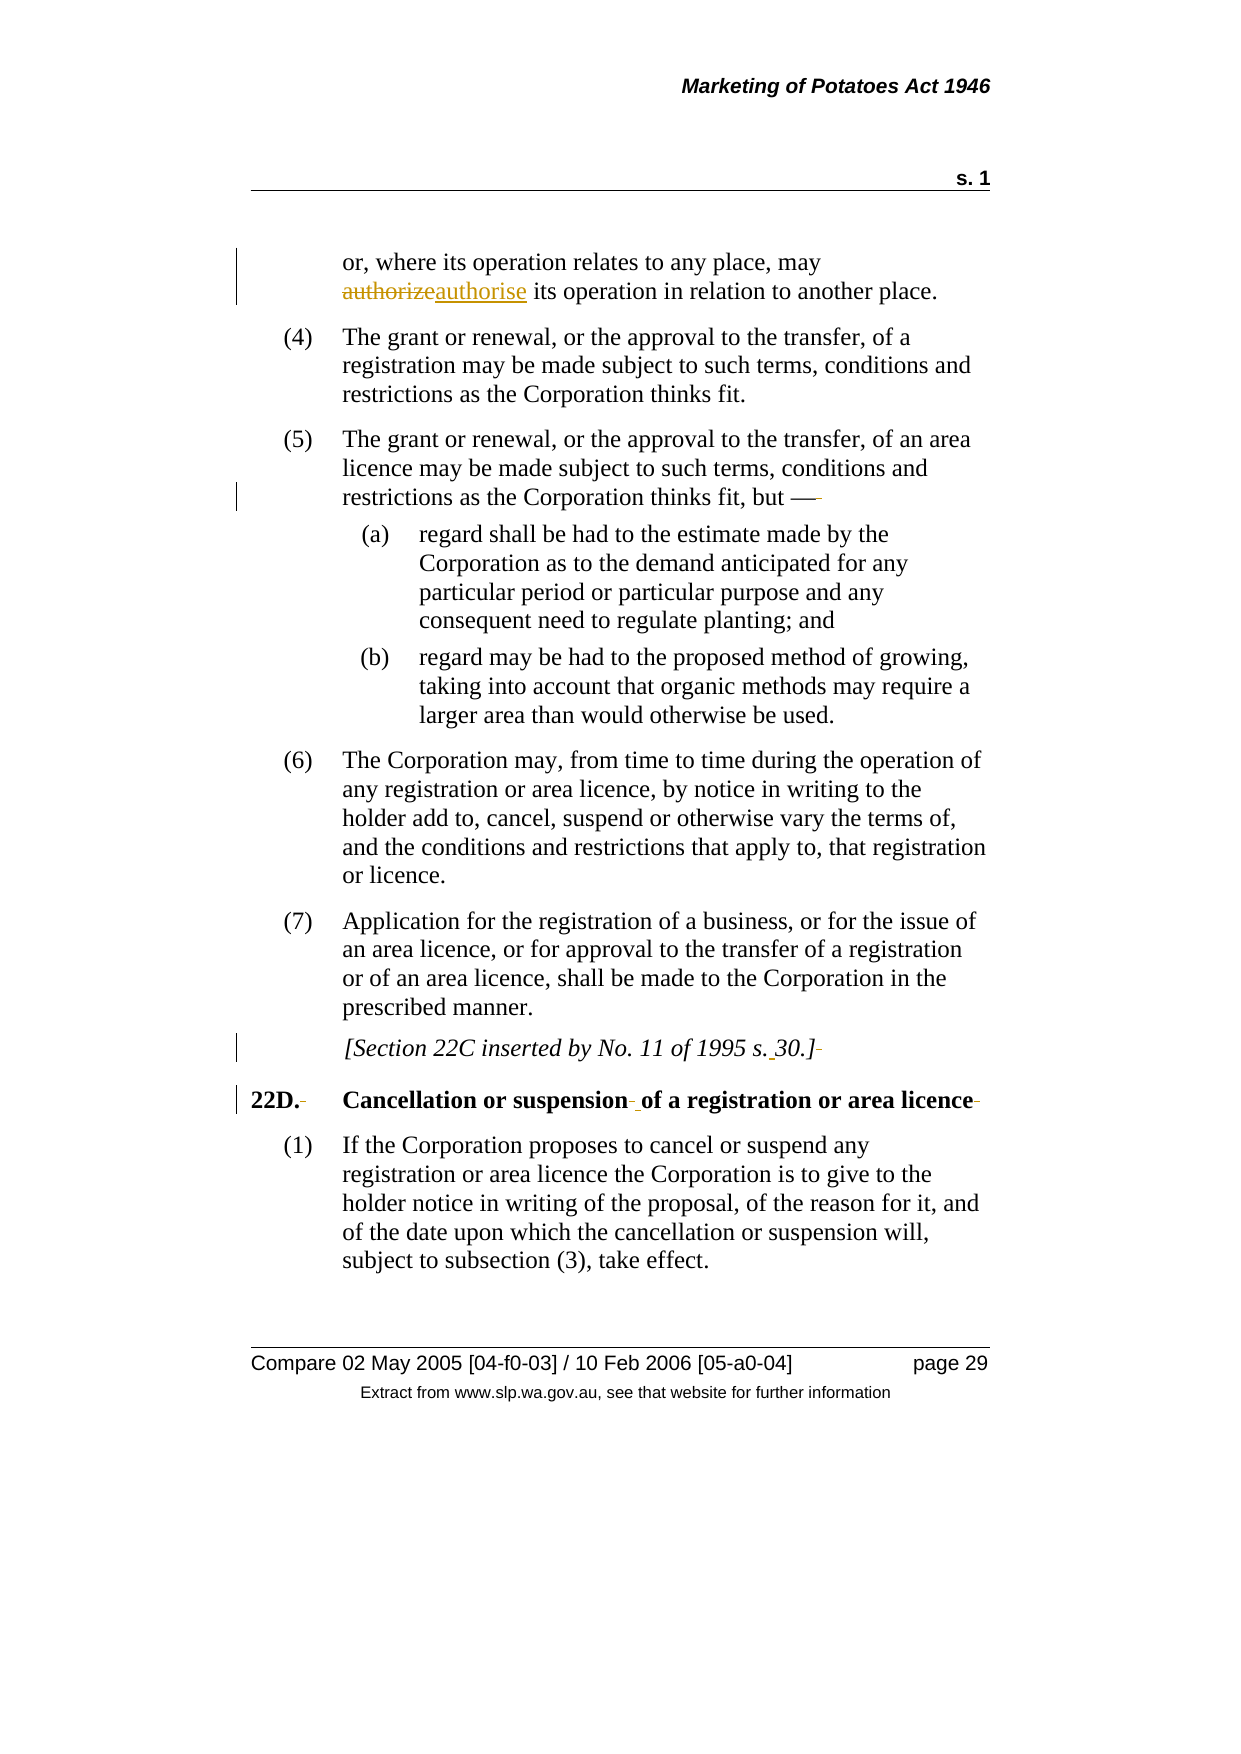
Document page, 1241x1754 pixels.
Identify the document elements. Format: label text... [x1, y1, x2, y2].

subtitle 22D. Cancellation or suspensionof a registration or area licence [251, 1085, 990, 1114]
text (5) The grant or renewal, or the approval to the transfer, of an area licence may be made subject to such terms, conditions and restrictions as the Corporation thinks fit, but — [251, 424, 990, 511]
text (4) The grant or renewal, or the approval to the transfer, of a registration may be made subject to such terms, conditions and restrictions as the Corporation thinks fit. [251, 322, 990, 408]
text (a) regard shall be had to the estimate made by the Corporation as to the demand anticipated for any particular period or particular purpose and any consequent need to regulate planting; and [251, 519, 990, 634]
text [251, 247, 990, 305]
text (7) Application for the registration of a business, or for the issue of an area licence, or for approval to the transfer of a registration or of an area licence, shall be made to the Corporation in the prescribed manner. [251, 906, 990, 1021]
text [Section 22C inserted by No. 11 of 1995 s.30.] [251, 1033, 990, 1062]
text (b) regard may be had to the proposed method of growing, taking into account that organic methods may require a larger area than would otherwise be used. [251, 642, 990, 729]
text (1) If the Corporation proposes to cancel or suspend any registration or area licence the Corporation is to give to the holder notice in writing of the proposal, of the reason for it, and of the date upon which the cancellation or suspension will, subject to subsection (3), take effect. [251, 1130, 990, 1274]
text (6) The Corporation may, from time to time during the operation of any registration or area licence, by notice in writing to the holder add to, cancel, suspend or otherwise vary the terms of, and the conditions and restrictions that apply to, that registration or licence. [251, 745, 990, 889]
